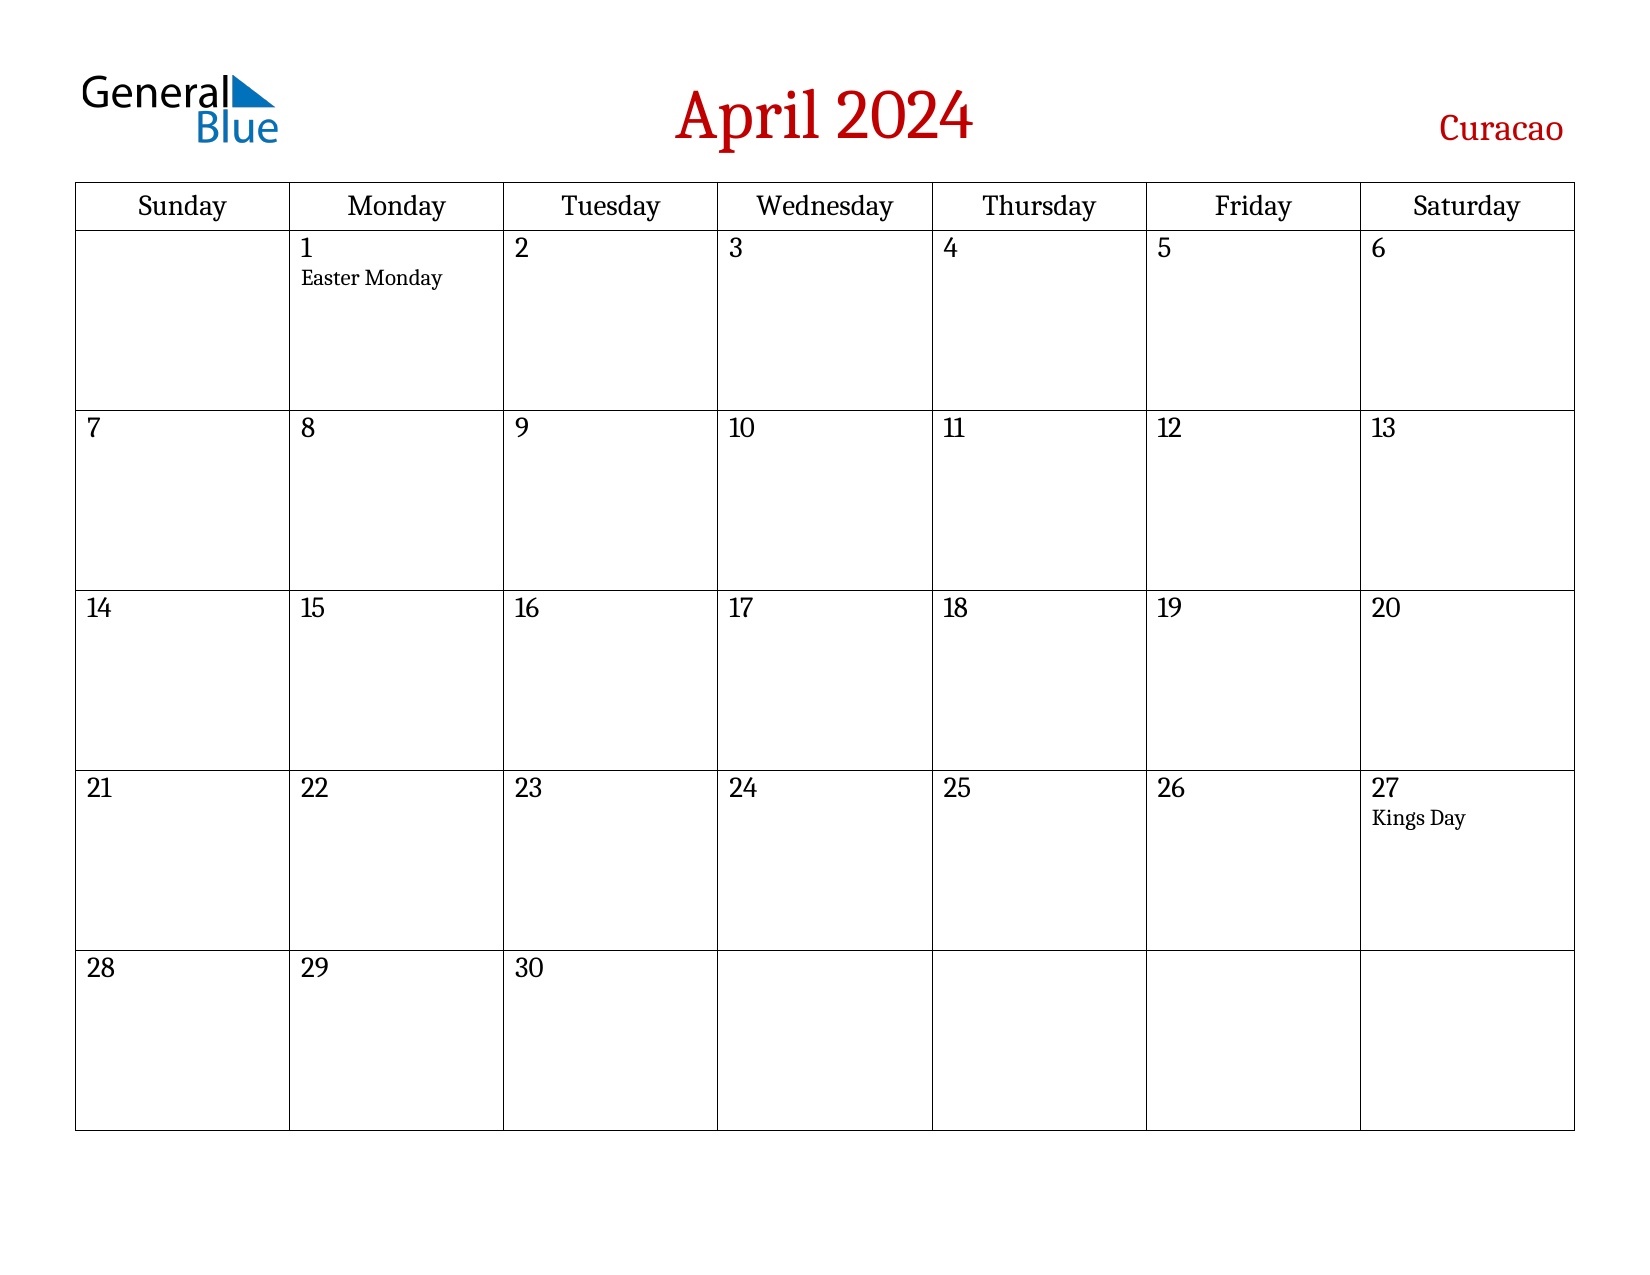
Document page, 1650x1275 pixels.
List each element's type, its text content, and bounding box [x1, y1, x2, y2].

table_cell [290, 805, 503, 950]
table_cell 25 [933, 771, 1146, 805]
table_cell 2 [504, 231, 717, 264]
table_cell Sunday [76, 183, 289, 230]
table_cell 23 [504, 771, 717, 805]
table_cell 17 [718, 591, 932, 625]
table_header April 2024 [504, 75, 1146, 182]
table_cell [1147, 625, 1360, 770]
table_cell Thursday [933, 183, 1146, 230]
table_cell 4 [933, 231, 1146, 264]
table_cell [1361, 985, 1574, 1130]
table_cell 16 [504, 591, 717, 625]
table_cell 20 [1361, 591, 1574, 625]
table_cell Easter Monday [290, 265, 503, 410]
table_cell [504, 985, 717, 1130]
table_cell 10 [718, 411, 932, 444]
table_cell [290, 985, 503, 1130]
table_cell [1361, 625, 1574, 770]
table_cell [76, 805, 289, 950]
table_cell 13 [1361, 411, 1574, 444]
table_cell [933, 985, 1146, 1130]
table_cell 21 [76, 771, 289, 805]
table_cell 9 [504, 411, 717, 444]
table_cell [718, 625, 932, 770]
table_cell Wednesday [718, 183, 932, 230]
table_cell [1147, 265, 1360, 410]
table_cell [290, 445, 503, 590]
table_cell 15 [290, 591, 503, 625]
table_cell [504, 265, 717, 410]
table_cell [933, 805, 1146, 950]
table_cell [1147, 445, 1360, 590]
table_cell [718, 985, 932, 1130]
table_cell 28 [76, 951, 289, 985]
table_cell 22 [290, 771, 503, 805]
table_cell [718, 805, 932, 950]
table_cell [1147, 951, 1360, 985]
table_cell Saturday [1361, 183, 1574, 230]
table_cell Monday [290, 183, 503, 230]
picture [82, 75, 278, 143]
table_cell 30 [504, 951, 717, 985]
table_cell [290, 625, 503, 770]
table_cell [718, 951, 932, 985]
table_cell 29 [290, 951, 503, 985]
table_cell [504, 805, 717, 950]
table_cell [1147, 805, 1360, 950]
table_cell Kings Day [1361, 805, 1574, 950]
table_cell Tuesday [504, 183, 717, 230]
table_cell 27 [1361, 771, 1574, 805]
table_cell 18 [933, 591, 1146, 625]
table_cell 11 [933, 411, 1146, 444]
table_cell 3 [718, 231, 932, 264]
table_cell [1147, 985, 1360, 1130]
table_cell [718, 265, 932, 410]
table_cell [933, 625, 1146, 770]
table_cell [76, 231, 289, 264]
table_cell 14 [76, 591, 289, 625]
table_cell [1361, 951, 1574, 985]
table_cell [718, 445, 932, 590]
table_cell 6 [1361, 231, 1574, 264]
table_cell 8 [290, 411, 503, 444]
table_cell 7 [76, 411, 289, 444]
table_cell [1361, 445, 1574, 590]
table_cell 24 [718, 771, 932, 805]
table_cell [504, 625, 717, 770]
table_cell [504, 445, 717, 590]
table_cell 26 [1147, 771, 1360, 805]
table_cell [76, 445, 289, 590]
table_cell Friday [1147, 183, 1360, 230]
table_cell 19 [1147, 591, 1360, 625]
table_cell 12 [1147, 411, 1360, 444]
table_cell [933, 265, 1146, 410]
table_cell [933, 951, 1146, 985]
table_cell [76, 625, 289, 770]
table_cell 5 [1147, 231, 1360, 264]
table_cell [933, 445, 1146, 590]
table_cell 1 [290, 231, 503, 264]
table_header [76, 75, 503, 182]
table_header Curacao [1146, 75, 1574, 182]
table_cell [76, 265, 289, 410]
table_cell [1361, 265, 1574, 410]
table_cell [76, 985, 289, 1130]
